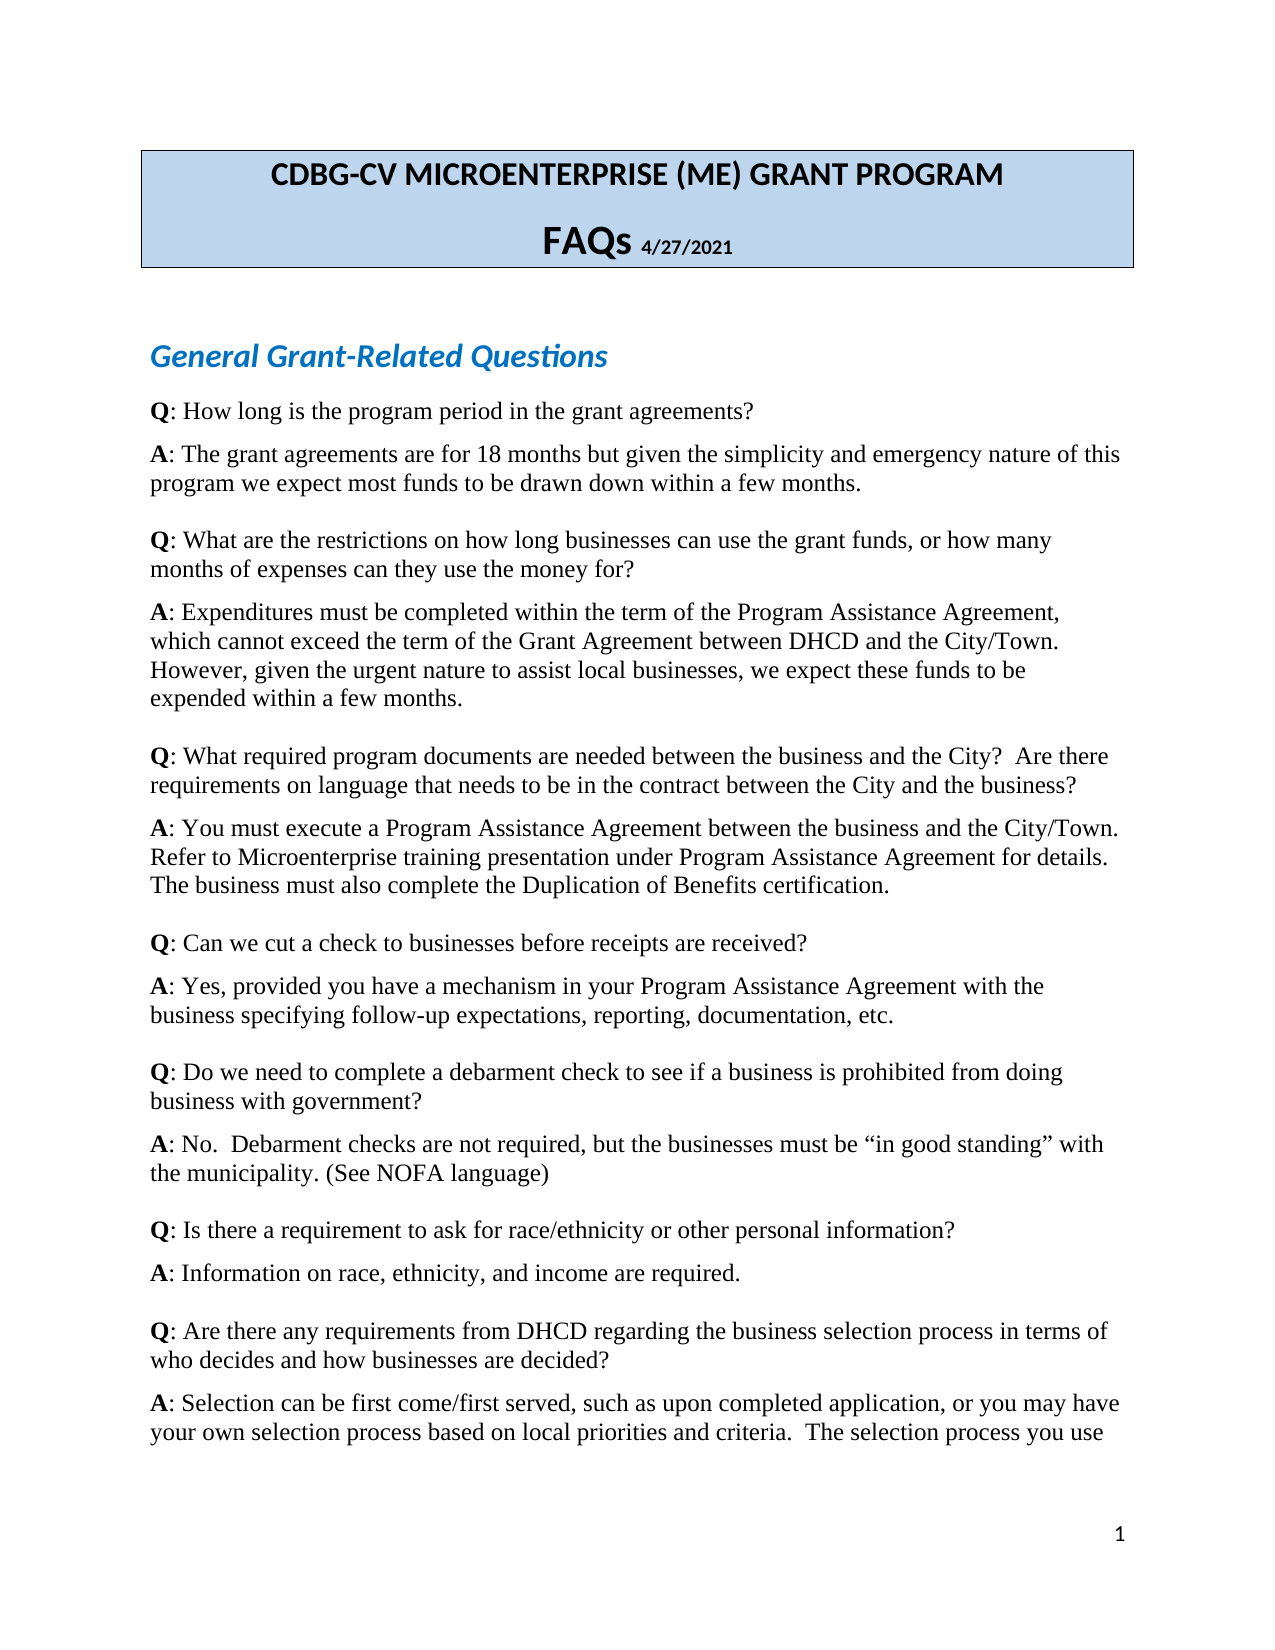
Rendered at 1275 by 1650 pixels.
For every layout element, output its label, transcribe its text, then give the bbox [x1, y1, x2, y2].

text General Grant-Related Questions [150, 335, 1125, 376]
text Q: What are the restrictions on how long businesses can use the grant funds, or how many months of expenses can they use the money for? [150, 525, 1125, 583]
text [150, 1388, 1125, 1445]
text Q: Can we cut a check to businesses before receipts are received? [150, 928, 1125, 957]
text A: You must execute a Program Assistance Agreement between the business and the City/Town. Refer to Microenterprise training presentation under Program Assistance Agreement for details. The business must also complete the Duplication of Benefits certification. [150, 813, 1125, 899]
text Q: Is there a requirement to ask for race/ethnicity or other personal information? [150, 1215, 1125, 1244]
text Q: Do we need to complete a debarment check to see if a business is prohibited from doing business with government? [150, 1057, 1125, 1115]
text A: Yes, provided you have a mechanism in your Program Assistance Agreement with the business specifying follow-up expectations, reporting, documentation, etc. [150, 971, 1125, 1028]
text A: The grant agreements are for 18 months but given the simplicity and emergency nature of this program we expect most funds to be drawn down within a few months. [150, 439, 1125, 497]
text CDBG-CV MICROENTERPRISE (ME) GRANT PROGRAM [142, 151, 1133, 194]
text Q: What required program documents are needed between the business and the City? Are there requirements on language that needs to be in the contract between the City and the business? [150, 741, 1125, 798]
text A: No. Debarment checks are not required, but the businesses must be “in good standing” with the municipality. (See NOFA language) [150, 1129, 1125, 1187]
text A: Information on race, ethnicity, and income are required. [150, 1258, 1125, 1287]
text Q: Are there any requirements from DHCD regarding the business selection process in terms of who decides and how businesses are decided? [150, 1316, 1125, 1373]
text FAQs 4/27/2021 [142, 211, 1133, 267]
text A: Expenditures must be completed within the term of the Program Assistance Agreement, which cannot exceed the term of the Grant Agreement between DHCD and the City/Town. However, given the urgent nature to assist local businesses, we expect these funds to be expended within a few months. [150, 597, 1125, 712]
text Q: How long is the program period in the grant agreements? [150, 396, 1125, 425]
